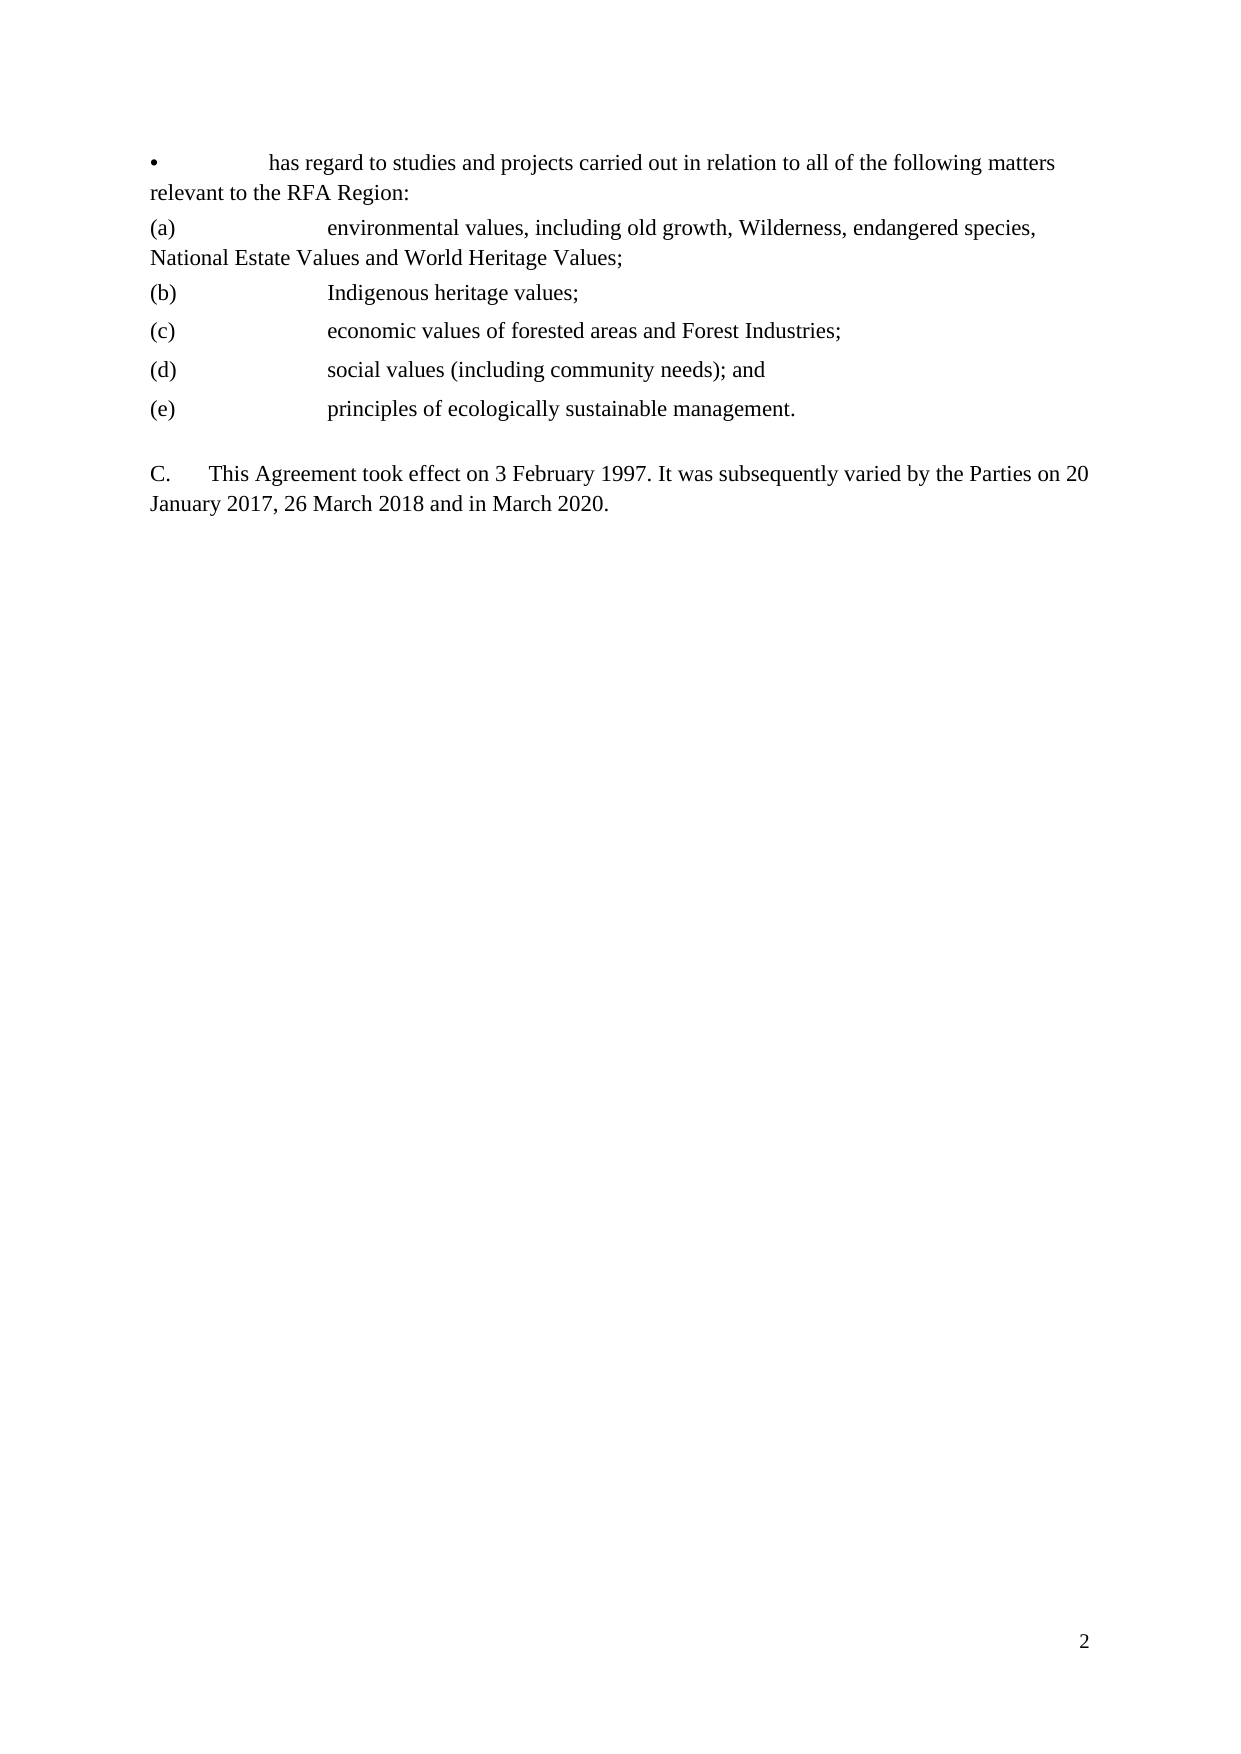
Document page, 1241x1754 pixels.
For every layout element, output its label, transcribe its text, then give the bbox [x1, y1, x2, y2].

list environmental values, including old growth, Wilderness, endangered species, National Estate Values and World Heritage Values; [150, 214, 1090, 270]
list principles of ecologically sustainable management. [150, 395, 1090, 421]
list social values (including community needs); and [150, 356, 1090, 383]
list This Agreement took effect on 3 February 1997. It was subsequently varied by the Parties on 20 January 2017, 26 March 2018 and in March 2020. [150, 460, 1090, 517]
list has regard to studies and projects carried out in relation to all of the following matters relevant to the RFA Region: [150, 149, 1090, 205]
list economic values of forested areas and Forest Industries; [150, 318, 1090, 344]
list Indigenous heritage values; [150, 279, 1090, 305]
